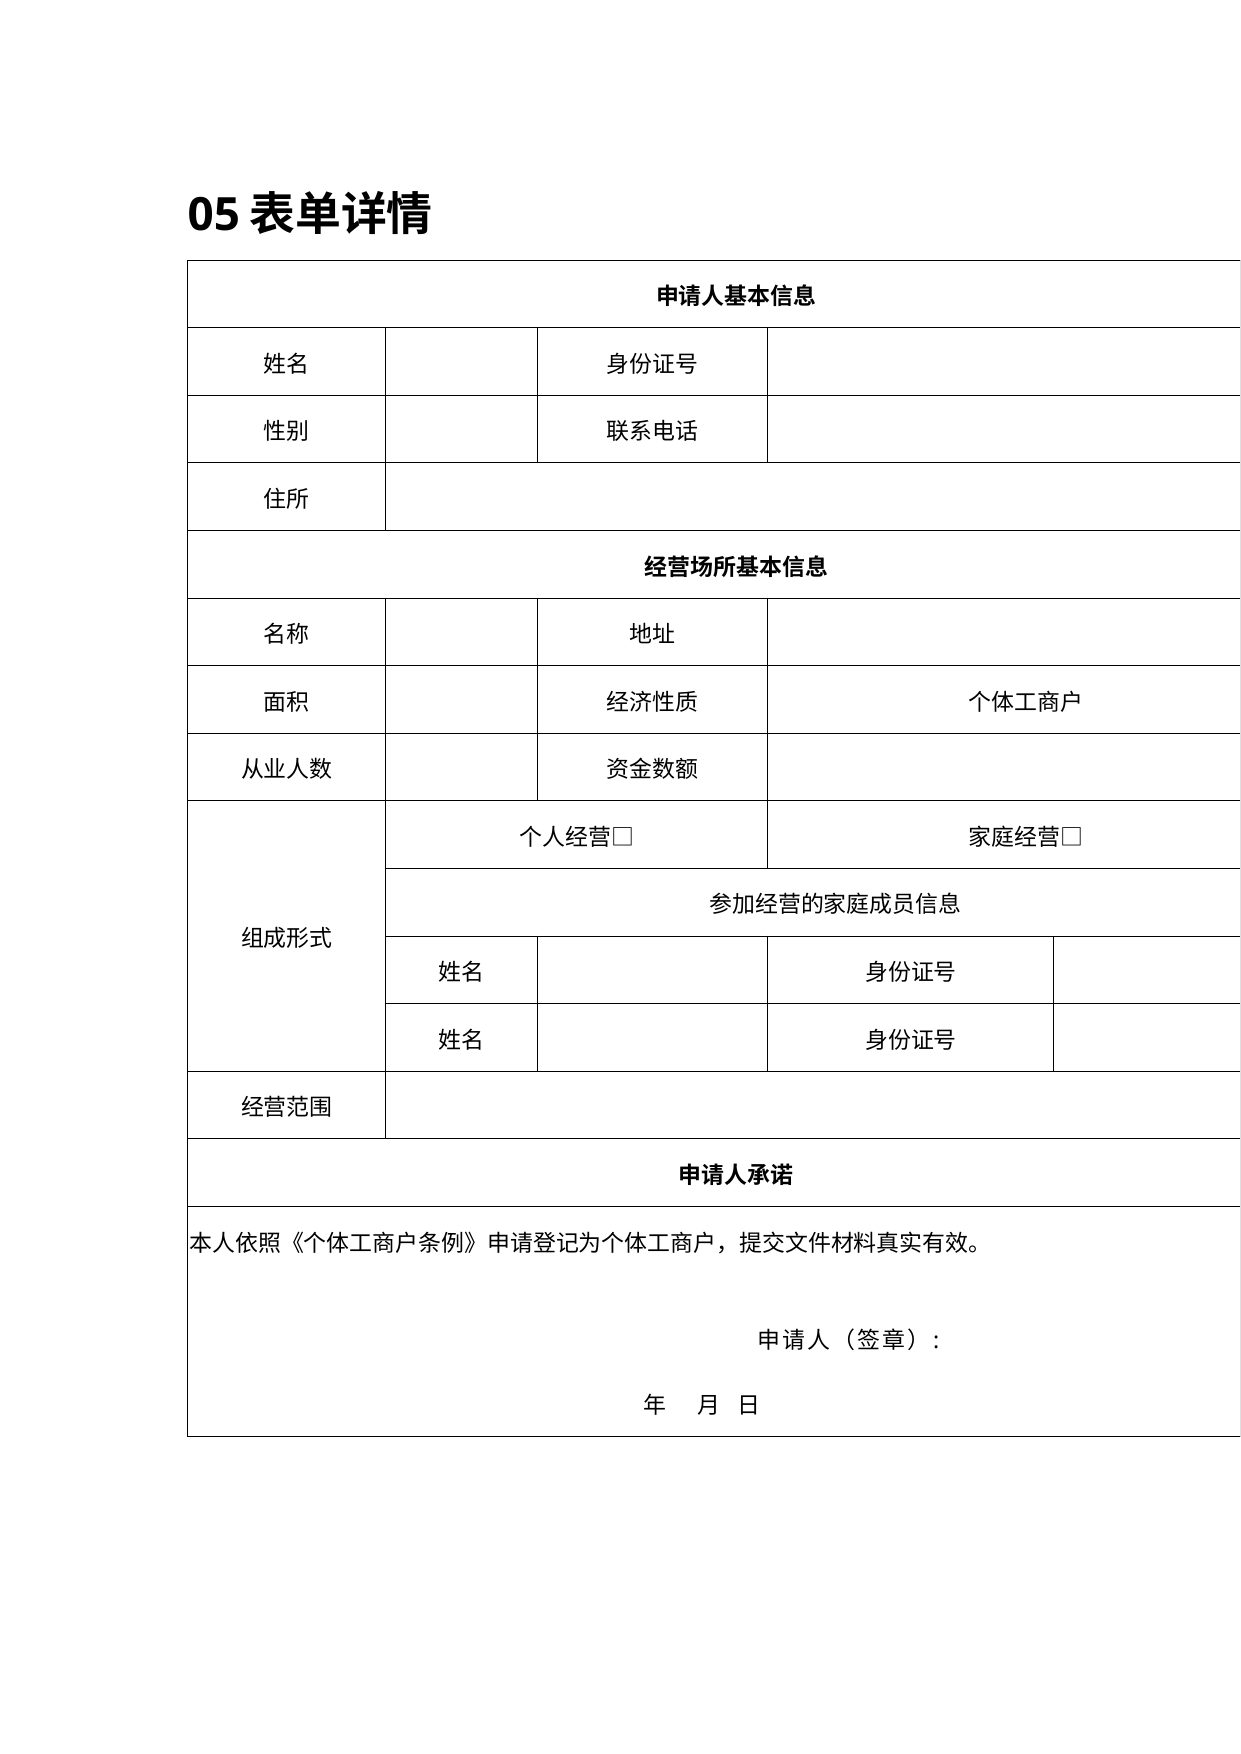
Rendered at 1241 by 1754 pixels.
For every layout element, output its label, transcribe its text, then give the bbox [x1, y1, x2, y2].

table_cell [538, 1004, 767, 1071]
table_cell 地址 [538, 599, 767, 665]
table_cell [386, 463, 1240, 530]
table_header 申请人基本信息 [188, 261, 1240, 327]
table_cell 经营场所基本信息 [188, 531, 1240, 597]
table_cell [768, 396, 1240, 462]
table_cell 面积 [188, 666, 385, 733]
table_cell [538, 937, 767, 1003]
table_cell 个人经营□ [386, 801, 767, 868]
table_cell [386, 666, 537, 733]
table_cell 组成形式 [188, 801, 385, 1071]
table_cell 个体工商户 [768, 666, 1240, 733]
table_cell [386, 328, 537, 395]
table_cell 姓名 [386, 937, 537, 1003]
table_cell 身份证号 [768, 1004, 1053, 1071]
table_cell 姓名 [188, 328, 385, 395]
table_cell 参加经营的家庭成员信息 [386, 869, 1240, 936]
table_cell 性别 [188, 396, 385, 462]
table_cell 申请人承诺 [188, 1139, 1240, 1206]
table_cell [386, 734, 537, 800]
table_cell [1054, 1004, 1240, 1071]
table_cell 身份证号 [768, 937, 1053, 1003]
table_cell [386, 1072, 1240, 1138]
table_cell [768, 328, 1240, 395]
table_cell 本人依照《个体工商户条例》申请登记为个体工商户，提交文件材料真实有效。 申请人（签章）: 年 月 日 [188, 1207, 1240, 1436]
table_cell 资金数额 [538, 734, 767, 800]
table_cell 联系电话 [538, 396, 767, 462]
table_cell [768, 599, 1240, 665]
table_cell 经济性质 [538, 666, 767, 733]
table_cell 名称 [188, 599, 385, 665]
table_cell 家庭经营□ [768, 801, 1240, 868]
table_cell [386, 396, 537, 462]
table_cell 身份证号 [538, 328, 767, 395]
table_cell 经营范围 [188, 1072, 385, 1138]
table_cell [386, 599, 537, 665]
table_cell [768, 734, 1240, 800]
table_cell 住所 [188, 463, 385, 530]
table_cell [1054, 937, 1240, 1003]
subtitle 05表单详情 [187, 162, 1053, 259]
table_cell 从业人数 [188, 734, 385, 800]
table_cell 姓名 [386, 1004, 537, 1071]
